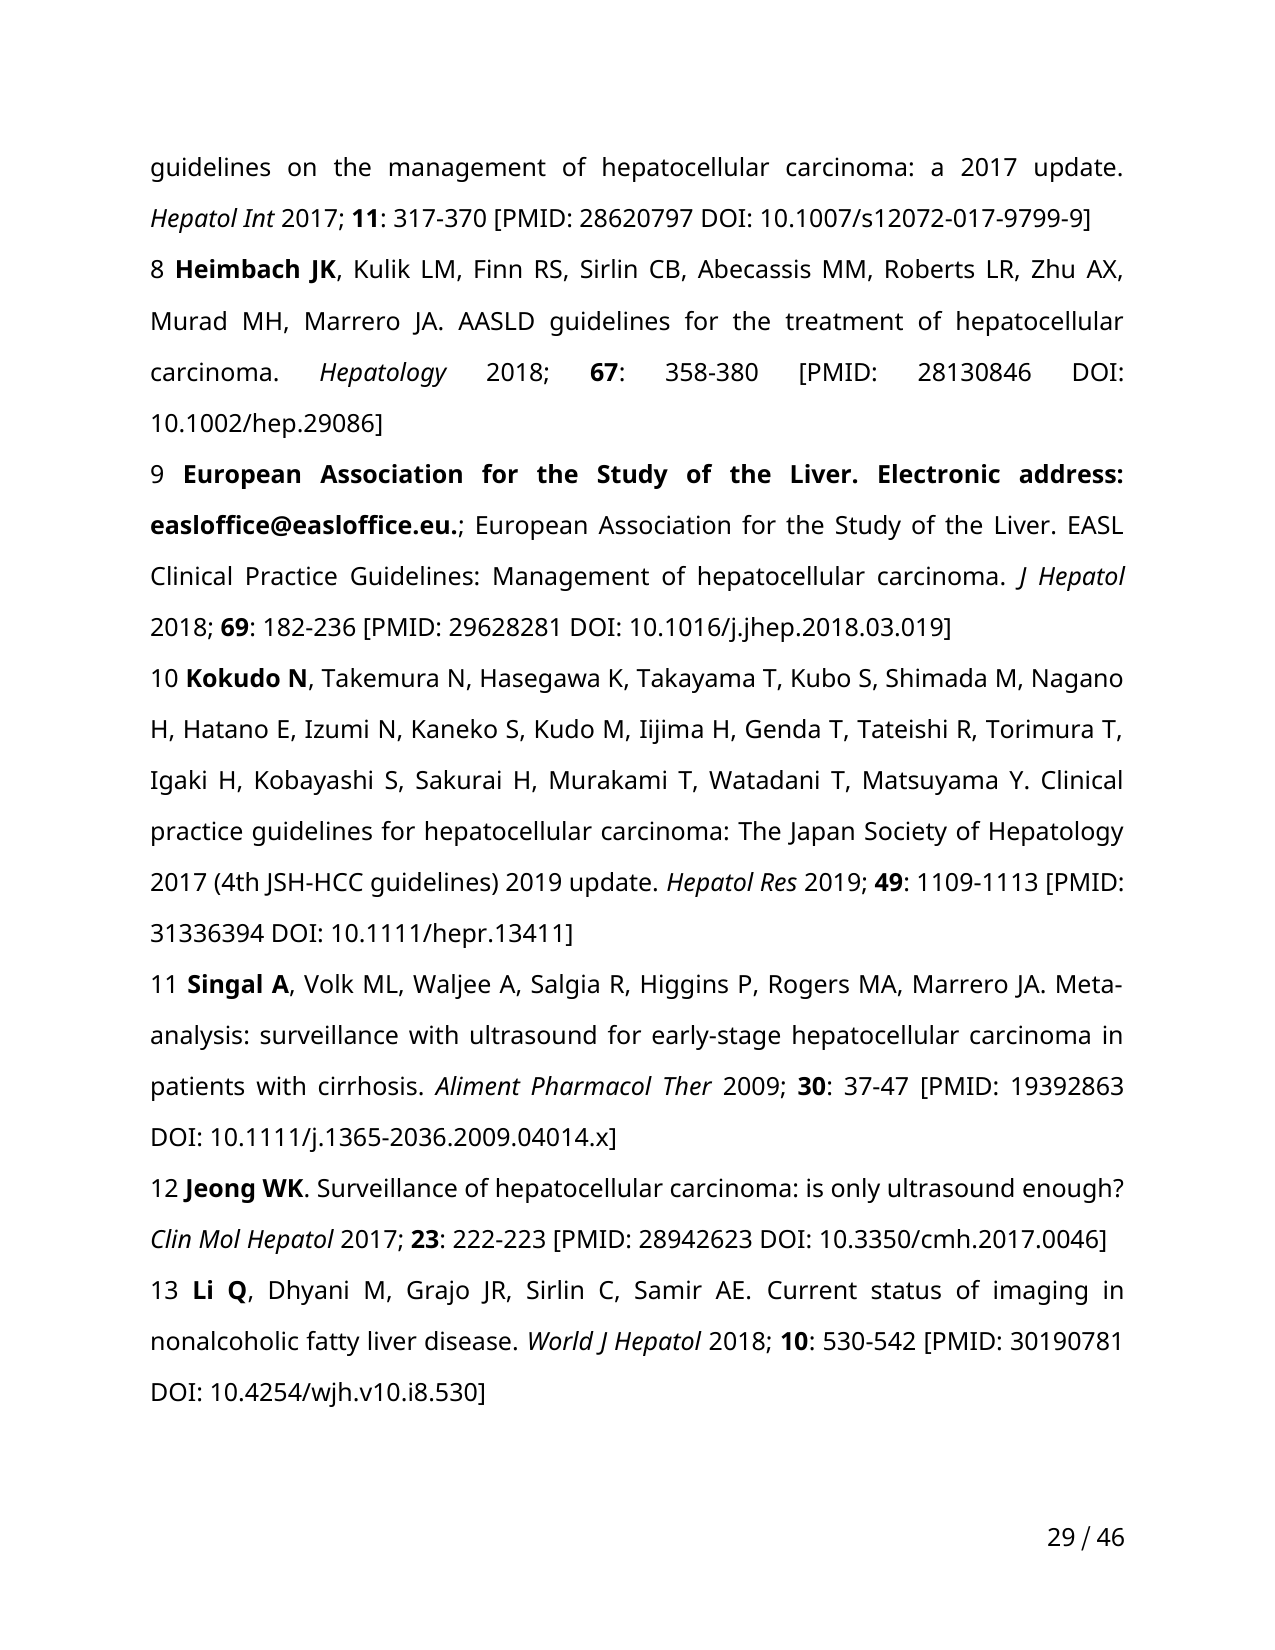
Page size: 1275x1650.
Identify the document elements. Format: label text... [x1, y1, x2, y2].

text 8 Heimbach JK, Kulik LM, Finn RS, Sirlin CB, Abecassis MM, Roberts LR, Zhu AX, Murad MH, Marrero JA. AASLD guidelines for the treatment of hepatocellular carcinoma. Hepatology 2018; 67: 358-380 [PMID: 28130846 DOI: 10.1002/hep.29086] [150, 252, 1125, 439]
text 11 Singal A, Volk ML, Waljee A, Salgia R, Higgins P, Rogers MA, Marrero JA. Meta-analysis: surveillance with ultrasound for early-stage hepatocellular carcinoma in patients with cirrhosis. Aliment Pharmacol Ther 2009; 30: 37-47 [PMID: 19392863 DOI: 10.1111/j.1365-2036.2009.04014.x] [150, 967, 1125, 1154]
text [150, 150, 1125, 235]
text 9 European Association for the Study of the Liver. Electronic address: easloffice@easloffice.eu.; European Association for the Study of the Liver. EASL Clinical Practice Guidelines: Management of hepatocellular carcinoma. J Hepatol 2018; 69: 182-236 [PMID: 29628281 DOI: 10.1016/j.jhep.2018.03.019] [150, 456, 1125, 643]
text 10 Kokudo N, Takemura N, Hasegawa K, Takayama T, Kubo S, Shimada M, Nagano H, Hatano E, Izumi N, Kaneko S, Kudo M, Iijima H, Genda T, Tateishi R, Torimura T, Igaki H, Kobayashi S, Sakurai H, Murakami T, Watadani T, Matsuyama Y. Clinical practice guidelines for hepatocellular carcinoma: The Japan Society of Hepatology 2017 (4th JSH-HCC guidelines) 2019 update. Hepatol Res 2019; 49: 1109-1113 [PMID: 31336394 DOI: 10.1111/hepr.13411] [150, 660, 1125, 950]
text 12 Jeong WK. Surveillance of hepatocellular carcinoma: is only ultrasound enough? Clin Mol Hepatol 2017; 23: 222-223 [PMID: 28942623 DOI: 10.3350/cmh.2017.0046] [150, 1171, 1125, 1256]
text 13 Li Q, Dhyani M, Grajo JR, Sirlin C, Samir AE. Current status of imaging in nonalcoholic fatty liver disease. World J Hepatol 2018; 10: 530-542 [PMID: 30190781 DOI: 10.4254/wjh.v10.i8.530] [150, 1273, 1125, 1409]
